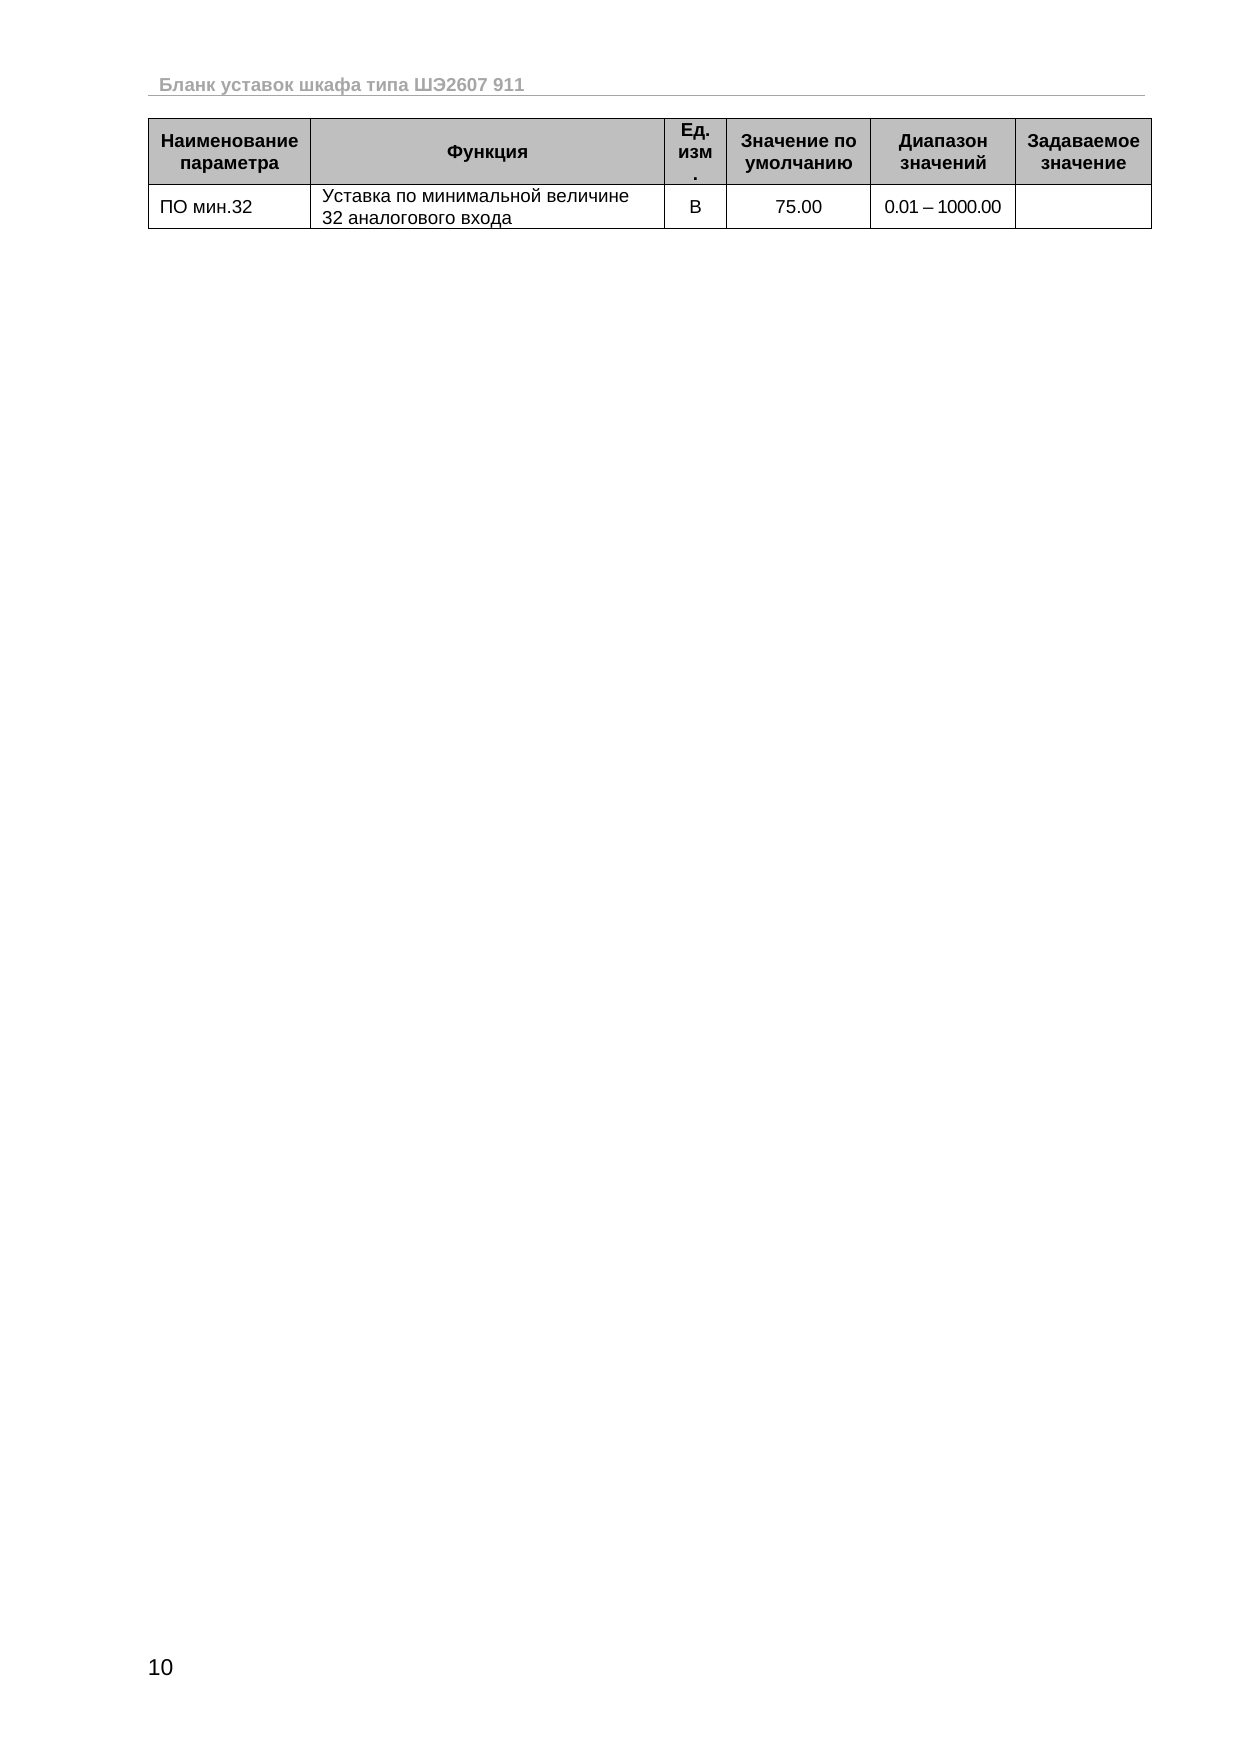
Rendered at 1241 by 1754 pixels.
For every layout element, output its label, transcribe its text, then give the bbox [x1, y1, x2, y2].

table_header Задаваемое значение [1016, 119, 1151, 184]
table_cell Уставка по минимальной величине 32 аналогового входа [311, 185, 664, 228]
table_header Ед. изм. [665, 119, 726, 184]
table_cell 0.01 – 1000.00 [871, 185, 1015, 228]
table_header Наименование параметра [149, 119, 310, 184]
table_header Функция [311, 119, 664, 184]
table_cell [1016, 185, 1151, 228]
table_header Диапазон значений [871, 119, 1015, 184]
table_cell 75.00 [727, 185, 870, 228]
table_header Значение по умолчанию [727, 119, 870, 184]
table_cell ПО мин.32 [149, 185, 310, 228]
table_cell В [665, 185, 726, 228]
